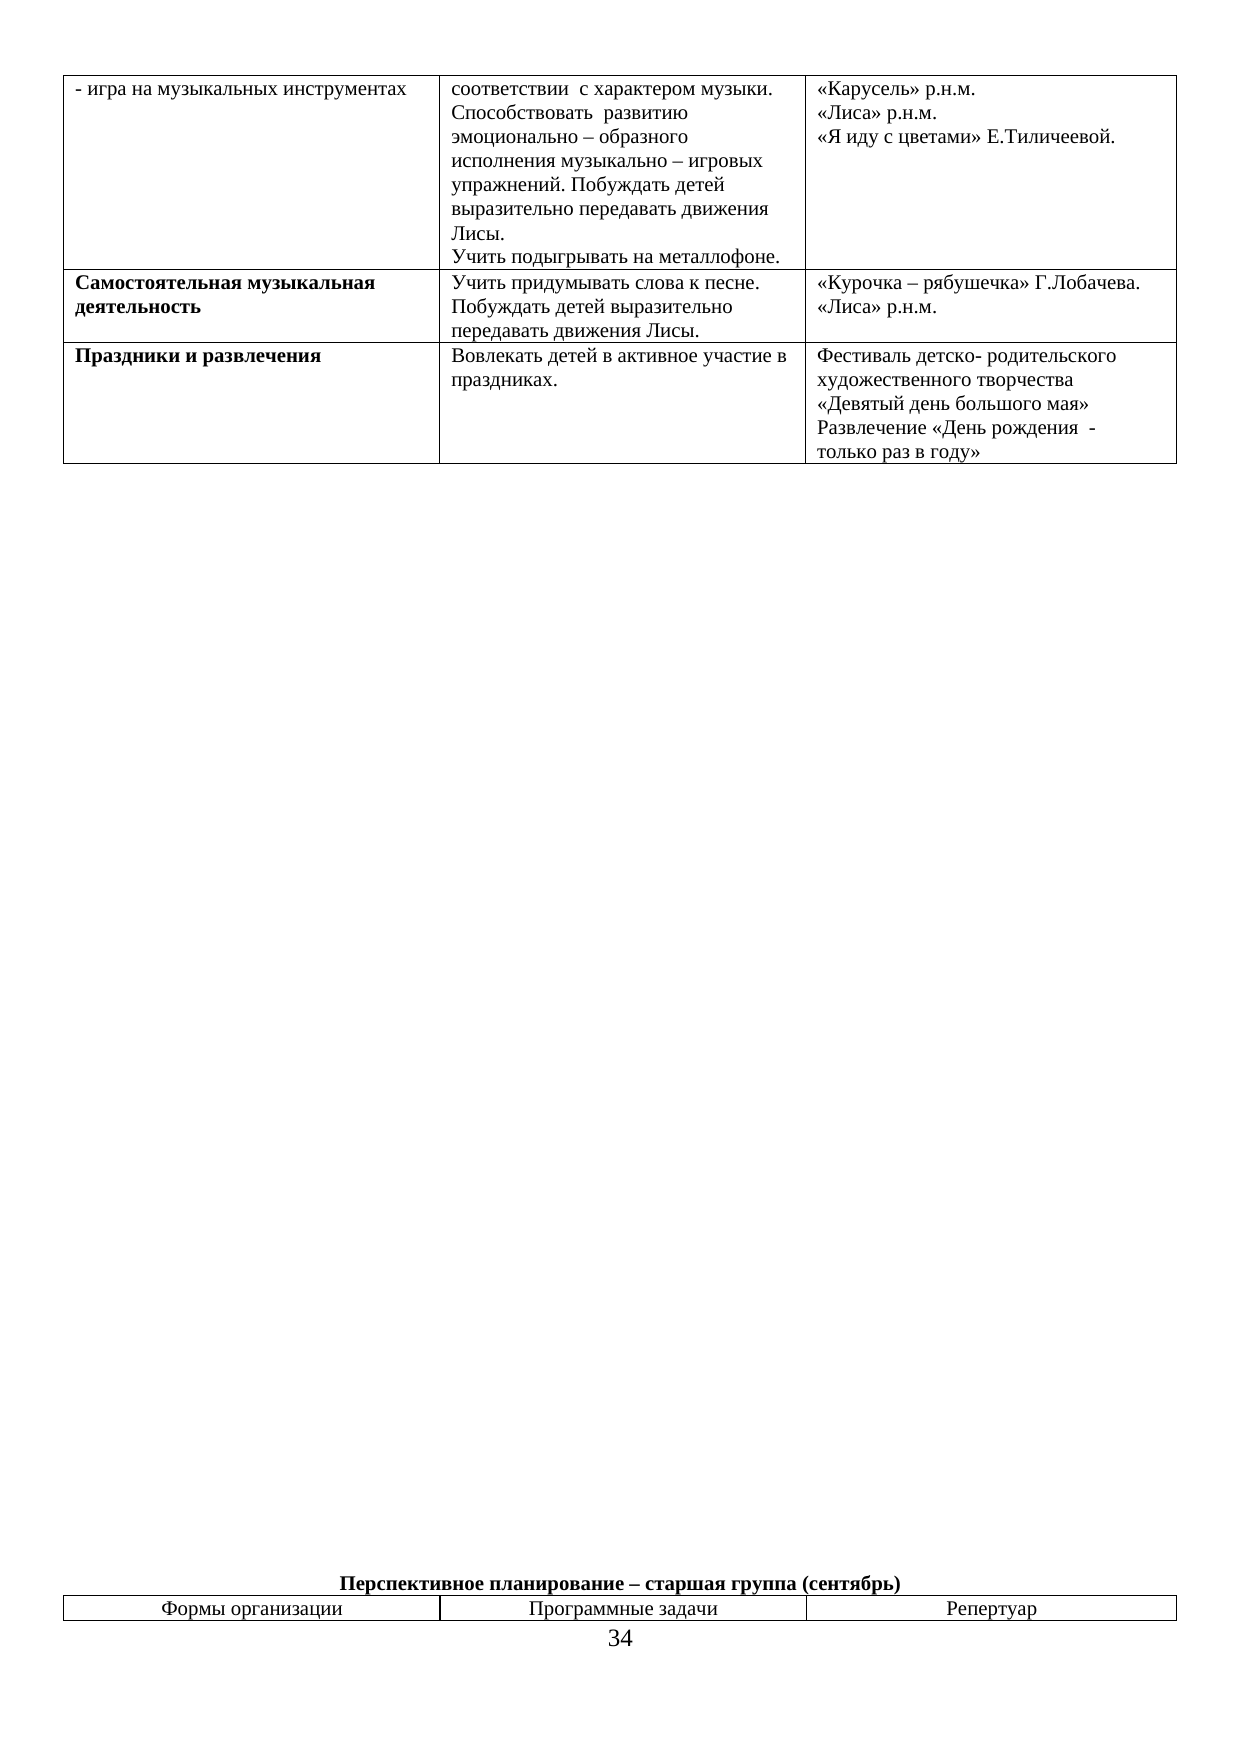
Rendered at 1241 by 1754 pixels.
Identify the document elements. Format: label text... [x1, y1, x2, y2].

table_header Программные задачи [441, 1596, 806, 1620]
table_cell Самостоятельная музыкальная деятельность [64, 270, 439, 342]
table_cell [64, 76, 439, 268]
table_cell Вовлекать детей в активное участие в праздниках. [440, 343, 805, 463]
table_cell Праздники и развлечения [64, 343, 439, 463]
table_header Репертуар [807, 1596, 1176, 1620]
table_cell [806, 76, 1176, 268]
table_cell «Курочка – рябушечка» Г.Лобачева. «Лиса» р.н.м. [806, 270, 1176, 342]
table_cell Учить придумывать слова к песне. Побуждать детей выразительно передавать движения Лисы. [440, 270, 805, 342]
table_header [64, 1596, 439, 1620]
table_cell Фестиваль детско- родительского художественного творчества «Девятый день большого мая» Развлечение «День рождения - только раз в году» [806, 343, 1176, 463]
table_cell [440, 76, 805, 268]
text Перспективное планирование – старшая группа (сентябрь) [75, 1571, 1165, 1595]
